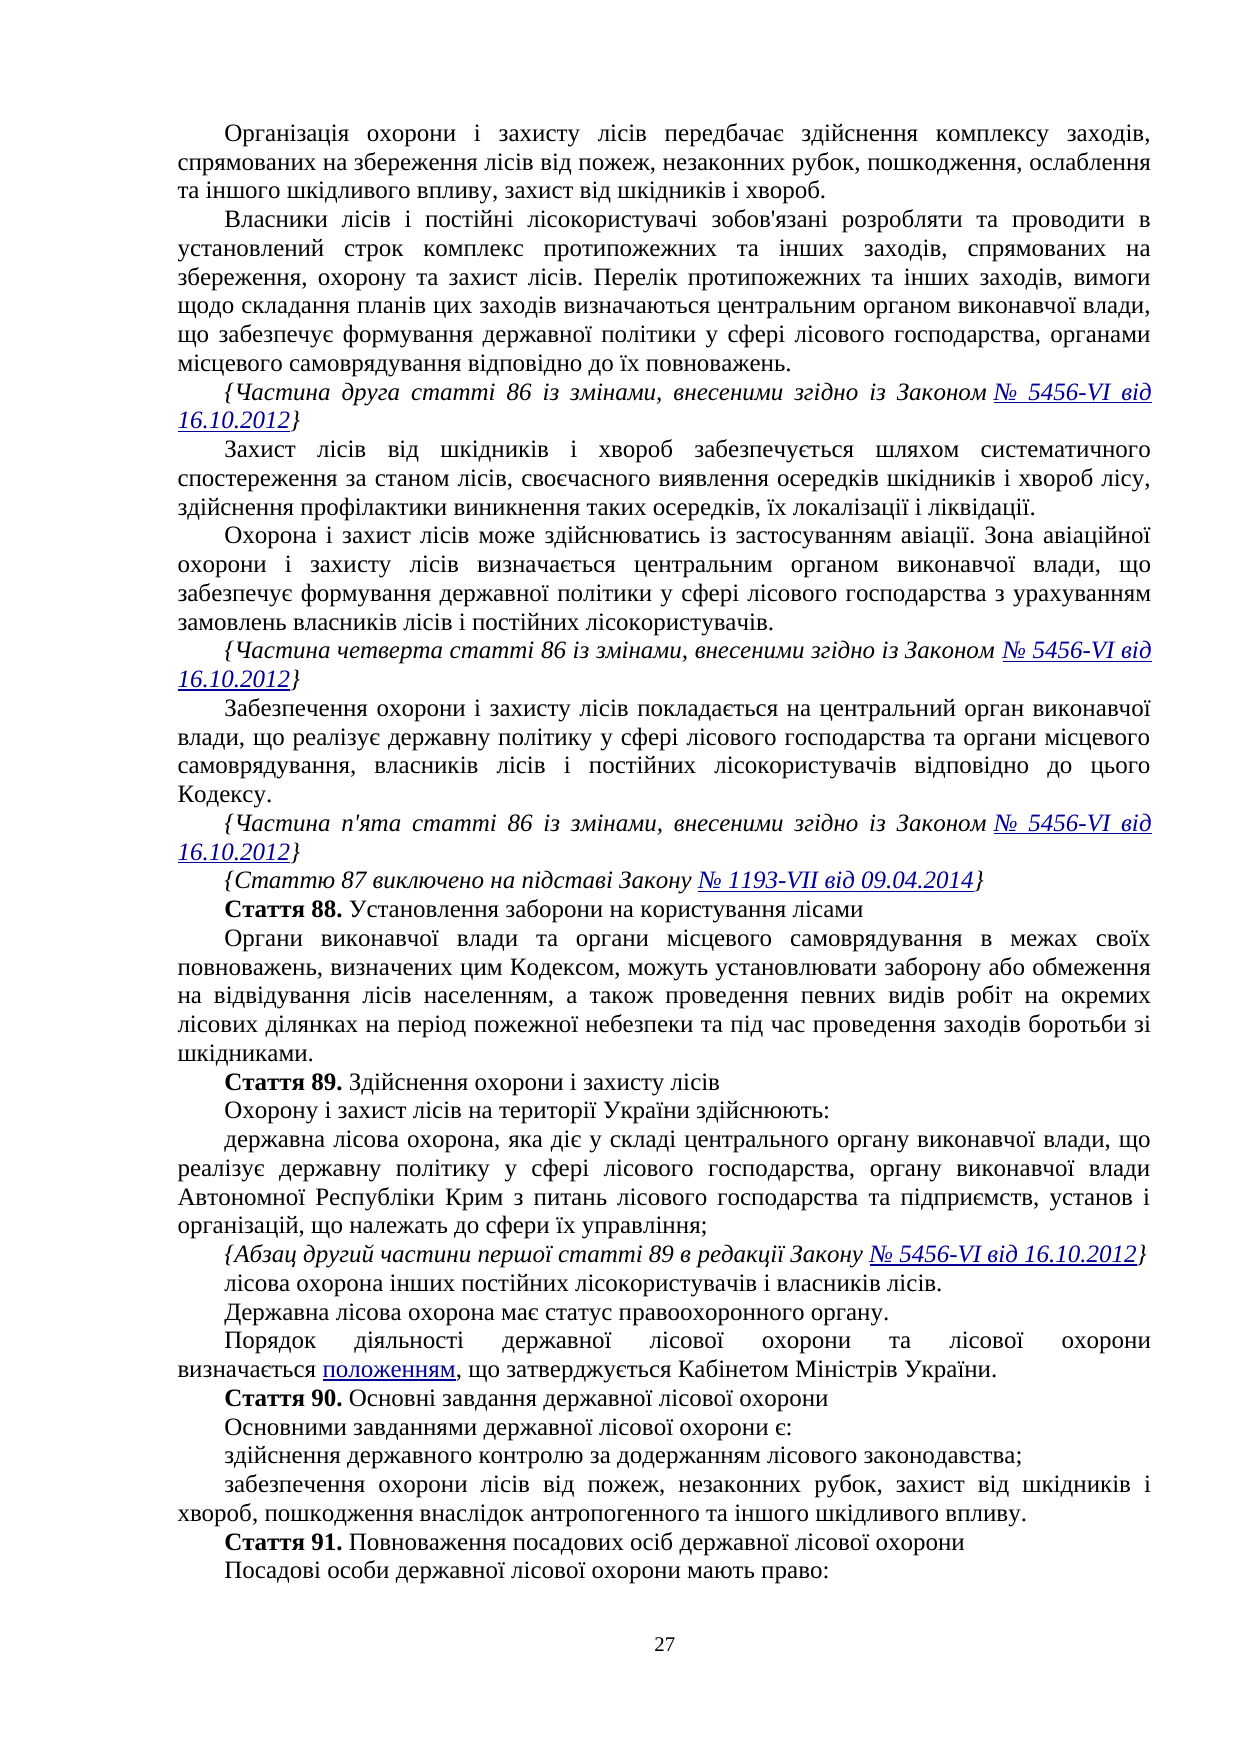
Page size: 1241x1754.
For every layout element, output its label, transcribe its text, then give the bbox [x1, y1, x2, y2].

text {Частина четверта статті 86 із змінами, внесеними згідно із Законом № 5456-VI від 16.10.2012} [177, 636, 1152, 693]
text Захист лісів від шкідників і хвороб забезпечується шляхом систематичного спостереження за станом лісів, своєчасного виявлення осередків шкідників і хвороб лісу, здійснення профілактики виникнення таких осередків, їх локалізації і ліквідації. [177, 434, 1152, 521]
text Стаття 88. Установлення заборони на користування лісами [177, 894, 1152, 923]
text державна лісова охорона, яка діє у складі центрального органу виконавчої влади, що реалізує державну політику у сфері лісового господарства, органу виконавчої влади Автономної Республіки Крим з питань лісового господарства та підприємств, установ і організацій, що належать до сфери їх управління; [177, 1124, 1152, 1239]
text Державна лісова охорона має статус правоохоронного органу. [177, 1297, 1152, 1326]
text здійснення державного контролю за додержанням лісового законодавства; [177, 1441, 1152, 1469]
text Охорону і захист лісів на території України здійснюють: [177, 1096, 1152, 1124]
text {Частина п'ята статті 86 із змінами, внесеними згідно із Законом № 5456-VI від 16.10.2012} [177, 808, 1152, 866]
text забезпечення охорони лісів від пожеж, незаконних рубок, захист від шкідників і хвороб, пошкодження внаслідок антропогенного та іншого шкідливого впливу. [177, 1469, 1152, 1527]
text {Абзац другий частини першої статті 89 в редакції Закону № 5456-VI від 16.10.2012} [177, 1239, 1152, 1268]
text Стаття 89. Здійснення охорони і захисту лісів [177, 1067, 1152, 1096]
text Стаття 91. Повноваження посадових осіб державної лісової охорони [177, 1527, 1152, 1556]
text лісова охорона інших постійних лісокористувачів і власників лісів. [177, 1268, 1152, 1297]
text {Частина друга статті 86 із змінами, внесеними згідно із Законом № 5456-VI від 16.10.2012} [177, 377, 1152, 434]
text Порядок діяльності державної лісової охорони та лісової охорони визначається положенням, що затверджується Кабінетом Міністрів України. [177, 1326, 1152, 1383]
text Охорона і захист лісів може здійснюватись із застосуванням авіації. Зона авіаційної охорони і захисту лісів визначається центральним органом виконавчої влади, що забезпечує формування державної політики у сфері лісового господарства з урахуванням замовлень власників лісів і постійних лісокористувачів. [177, 521, 1152, 636]
text Стаття 90. Основні завдання державної лісової охорони [177, 1383, 1152, 1412]
text Основними завданнями державної лісової охорони є: [177, 1412, 1152, 1441]
text Органи виконавчої влади та органи місцевого самоврядування в межах своїх повноважень, визначених цим Кодексом, можуть установлювати заборону або обмеження на відвідування лісів населенням, а також проведення певних видів робіт на окремих лісових ділянках на період пожежної небезпеки та під час проведення заходів боротьби зі шкідниками. [177, 923, 1152, 1067]
text Власники лісів і постійні лісокористувачі зобов'язані розробляти та проводити в установлений строк комплекс протипожежних та інших заходів, спрямованих на збереження, охорону та захист лісів. Перелік протипожежних та інших заходів, вимоги щодо складання планів цих заходів визначаються центральним органом виконавчої влади, що забезпечує формування державної політики у сфері лісового господарства, органами місцевого самоврядування відповідно до їх повноважень. [177, 204, 1152, 377]
text Організація охорони і захисту лісів передбачає здійснення комплексу заходів, спрямованих на збереження лісів від пожеж, незаконних рубок, пошкодження, ослаблення та іншого шкідливого впливу, захист від шкідників і хвороб. [177, 118, 1152, 204]
text Посадові особи державної лісової охорони мають право: [177, 1556, 1152, 1584]
text {Статтю 87 виключено на підставі Закону № 1193-VII від 09.04.2014} [177, 866, 1152, 894]
text Забезпечення охорони і захисту лісів покладається на центральний орган виконавчої влади, що реалізує державну політику у сфері лісового господарства та органи місцевого самоврядування, власників лісів і постійних лісокористувачів відповідно до цього Кодексу. [177, 693, 1152, 808]
